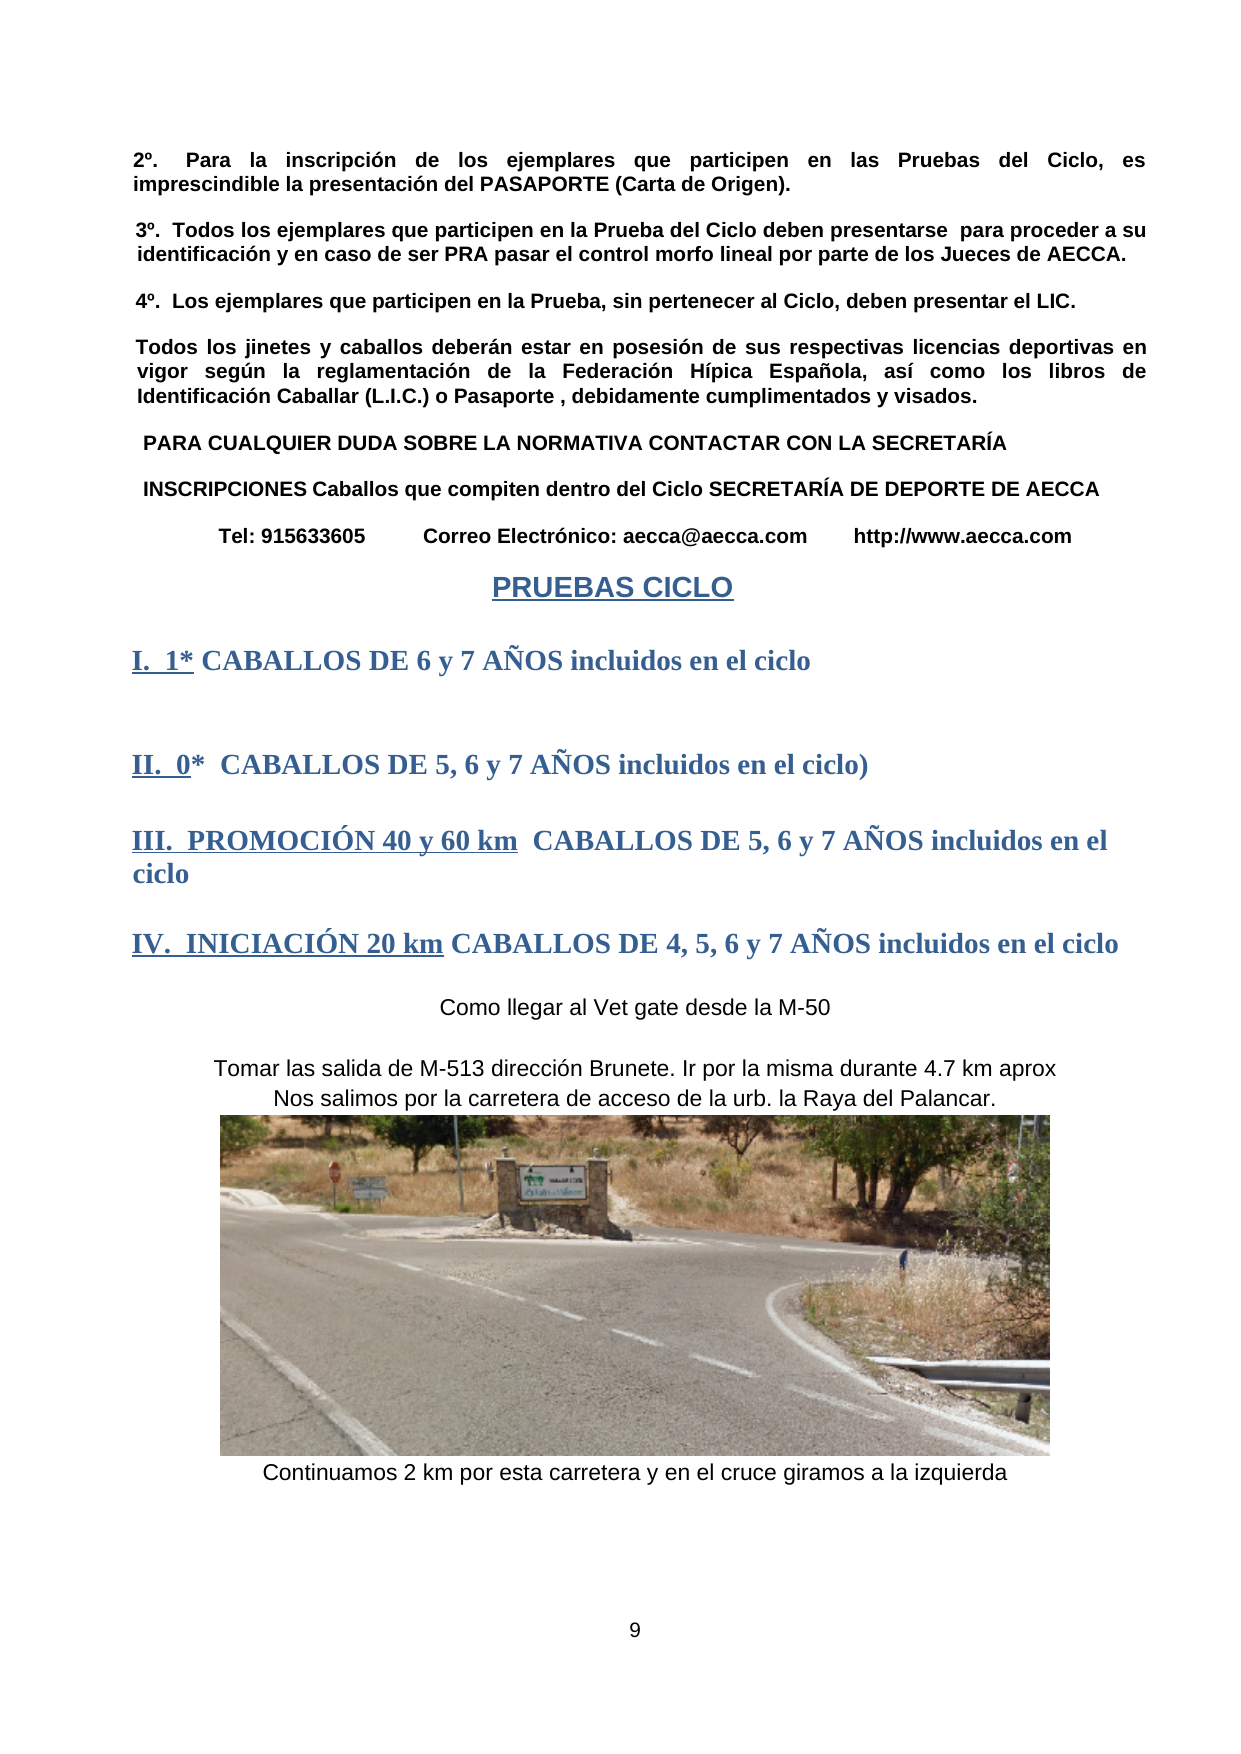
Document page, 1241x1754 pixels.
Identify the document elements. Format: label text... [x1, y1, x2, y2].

text PRUEBAS CICLO [133, 570, 1092, 604]
text Tel: 915633605 Correo Electrónico: aecca@aecca.com http://www.aecca.com [143, 524, 1148, 548]
text Todos los jinetes y caballos deberán estar en posesión de sus respectivas licencias deportivas en vigor según la reglamentación de la Federación Hípica Española, así como los libros de Identificación Caballar (L.I.C.) o Pasaporte , debidamente cumplimentados y visados. [135, 335, 1148, 408]
text Como llegar al Vet gate desde la M-50 [133, 994, 1137, 1021]
text 3º. Todos los ejemplares que participen en la Prueba del Ciclo deben presentarse para proceder a su identificación y en caso de ser PRA pasar el control morfo lineal por parte de los Jueces de AECCA. [135, 218, 1148, 266]
text I. 1* CABALLOS DE 6 y 7 AÑOS incluidos en el ciclo [131, 643, 1137, 677]
text Tomar las salida de M-513 dirección Brunete. Ir por la misma durante 4.7 km aprox [133, 1054, 1137, 1081]
picture [220, 1115, 1050, 1456]
text INSCRIPCIONES Caballos que compiten dentro del Ciclo SECRETARÍA DE DEPORTE DE AECCA [143, 477, 1148, 501]
text Nos salimos por la carretera de acceso de la urb. la Raya del Palancar. [133, 1085, 1137, 1111]
text IV. INICIACIÓN 20 km CABALLOS DE 4, 5, 6 y 7 AÑOS incluidos en el ciclo [131, 926, 1137, 959]
text 4º. Los ejemplares que participen en la Prueba, sin pertenecer al Ciclo, deben presentar el LIC. [135, 288, 1148, 312]
text PARA CUALQUIER DUDA SOBRE LA NORMATIVA CONTACTAR CON LA SECRETARÍA [143, 431, 1148, 455]
text III. PROMOCIÓN 40 y 60 km CABALLOS DE 5, 6 y 7 AÑOS incluidos en el ciclo [131, 823, 1137, 890]
text Continuamos 2 km por esta carretera y en el cruce giramos a la izquierda [133, 1459, 1137, 1486]
text II. 0* CABALLOS DE 5, 6 y 7 AÑOS incluidos en el ciclo) [131, 747, 1112, 781]
text 2º. Para la inscripción de los ejemplares que participen en las Pruebas del Ciclo, es imprescindible la presentación del PASAPORTE (Carta de Origen). [133, 148, 1148, 196]
